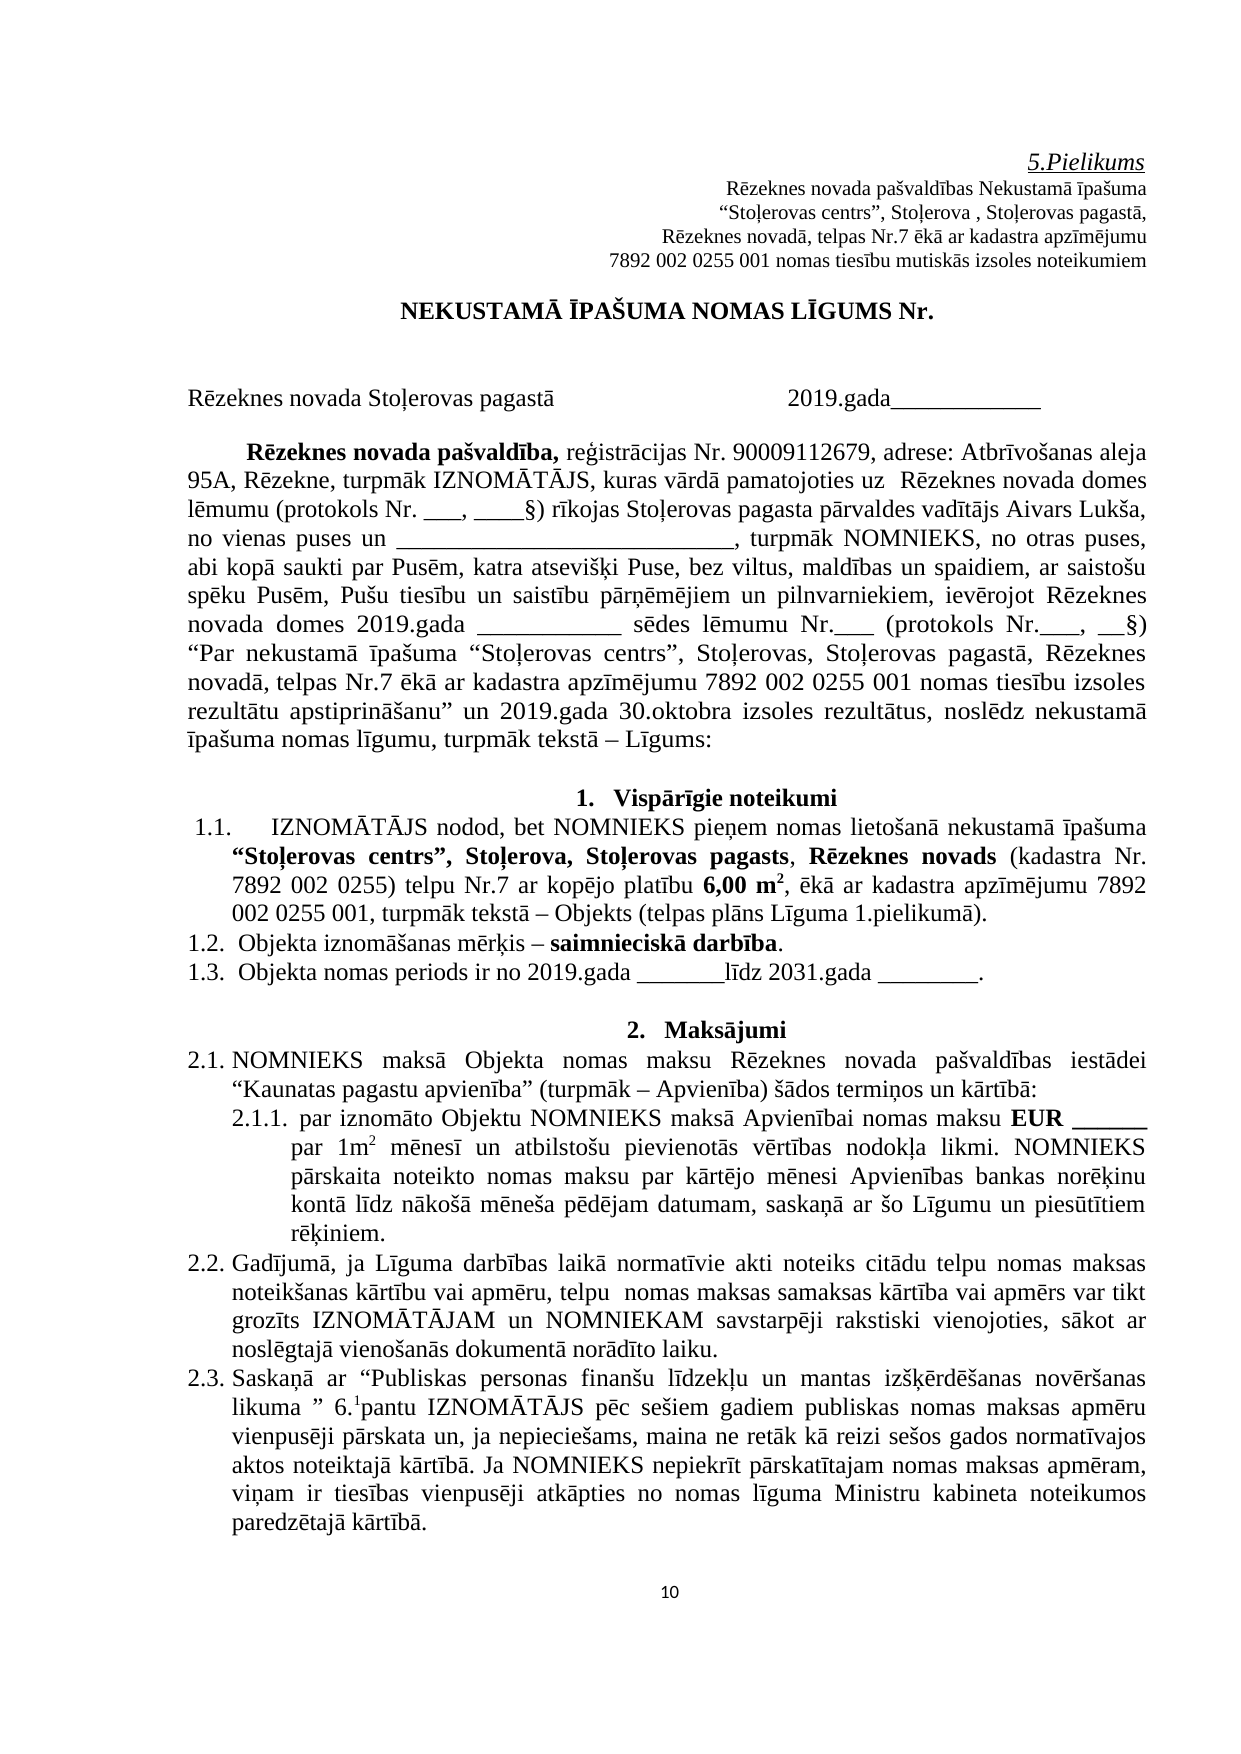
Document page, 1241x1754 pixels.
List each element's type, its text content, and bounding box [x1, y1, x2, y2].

list Maksājumi [266, 1016, 1147, 1044]
list Gadījumā, ja Līguma darbības laikā normatīvie akti noteiks citādu telpu nomas maksas noteikšanas kārtību vai apmēru, telpu nomas maksas samaksas kārtība vai apmērs var tikt grozīts IZNOMĀTĀJAM un NOMNIEKAM savstarpēji rakstiski vienojoties, sākot ar noslēgtajā vienošanās dokumentā norādīto laiku. [187, 1248, 1147, 1363]
list IZNOMĀTĀJS nodod, bet NOMNIEKS pieņem nomas lietošanā nekustamā īpašuma “Stoļerovas centrs”, Stoļerova, Stoļerovas pagasts, Rēzeknes novads (kadastra Nr. 7892 002 0255) telpu Nr.7 ar kopējo platību 6,00 m2, ēkā ar kadastra apzīmējumu 7892 002 0255 001, turpmāk tekstā – Objekts (telpas plāns Līguma 1.pielikumā). [194, 812, 1147, 927]
text 5.Pielikums [187, 147, 1147, 176]
text “Stoļerovas centrs”, Stoļerova , Stoļerovas pagastā, [188, 200, 1147, 224]
text Rēzeknes novadā, telpas Nr.7 ēkā ar kadastra apzīmējumu [188, 224, 1147, 248]
text Rēzeknes novada Stoļerovas pagastā 2019.gada____________ [187, 383, 1147, 412]
text 7892 002 0255 001 nomas tiesību mutiskās izsoles noteikumiem [188, 248, 1147, 272]
list Saskaņā ar “Publiskas personas finanšu līdzekļu un mantas izšķērdēšanas novēršanas likuma ” 6.1pantu IZNOMĀTĀJS pēc sešiem gadiem publiskas nomas maksas apmēru vienpusēji pārskata un, ja nepieciešams, maina ne retāk kā reizi sešos gados normatīvajos aktos noteiktajā kārtībā. Ja NOMNIEKS nepiekrīt pārskatītajam nomas maksas apmēram, viņam ir tiesības vienpusēji atkāpties no nomas līguma Ministru kabineta noteikumos paredzētajā kārtībā. [187, 1363, 1147, 1536]
list Vispārīgie noteikumi [266, 783, 1147, 811]
list par iznomāto Objektu NOMNIEKS maksā Apvienībai nomas maksu EUR ______ par 1m2 mēnesī un atbilstošu pievienotās vērtības nodokļa likmi. NOMNIEKS pārskaita noteikto nomas maksu par kārtējo mēnesi Apvienības bankas norēķinu kontā līdz nākošā mēneša pēdējam datumam, saskaņā ar šo Līgumu un piesūtītiem rēķiniem. [232, 1103, 1147, 1247]
list Objekta iznomāšanas mērķis – saimnieciskā darbība. [187, 928, 1147, 957]
text Rēzeknes novada pašvaldības Nekustamā īpašuma [188, 176, 1147, 200]
list Objekta nomas periods ir no 2019.gada _______līdz 2031.gada ________. [187, 957, 1147, 986]
list NOMNIEKS maksā Objekta nomas maksu Rēzeknes novada pašvaldības iestādei “Kaunatas pagastu apvienība” (turpmāk – Apvienība) šādos termiņos un kārtībā: [187, 1045, 1147, 1103]
text NEKUSTAMĀ ĪPAŠUMA NOMAS LĪGUMS Nr. [187, 296, 1147, 325]
text Rēzeknes novada pašvaldība, reģistrācijas Nr. 90009112679, adrese: Atbrīvošanas aleja 95A, Rēzekne, turpmāk IZNOMĀTĀJS, kuras vārdā pamatojoties uz Rēzeknes novada domes lēmumu (protokols Nr. ___, ____§) rīkojas Stoļerovas pagasta pārvaldes vadītājs Aivars Lukša, no vienas puses un ___________________________, turpmāk NOMNIEKS, no otras puses, abi kopā saukti par Pusēm, katra atsevišķi Puse, bez viltus, maldības un spaidiem, ar saistošu spēku Pusēm, Pušu tiesību un saistību pārņēmējiem un pilnvarniekiem, ievērojot Rēzeknes novada domes 2019.gada ___________ sēdes lēmumu Nr.___ (protokols Nr.___, __§) “Par nekustamā īpašuma “Stoļerovas centrs”, Stoļerovas, Stoļerovas pagastā, Rēzeknes novadā, telpas Nr.7 ēkā ar kadastra apzīmējumu 7892 002 0255 001 nomas tiesību izsoles rezultātu apstiprināšanu” un 2019.gada 30.oktobra izsoles rezultātus, noslēdz nekustamā īpašuma nomas līgumu, turpmāk tekstā – Līgums: [187, 437, 1147, 753]
